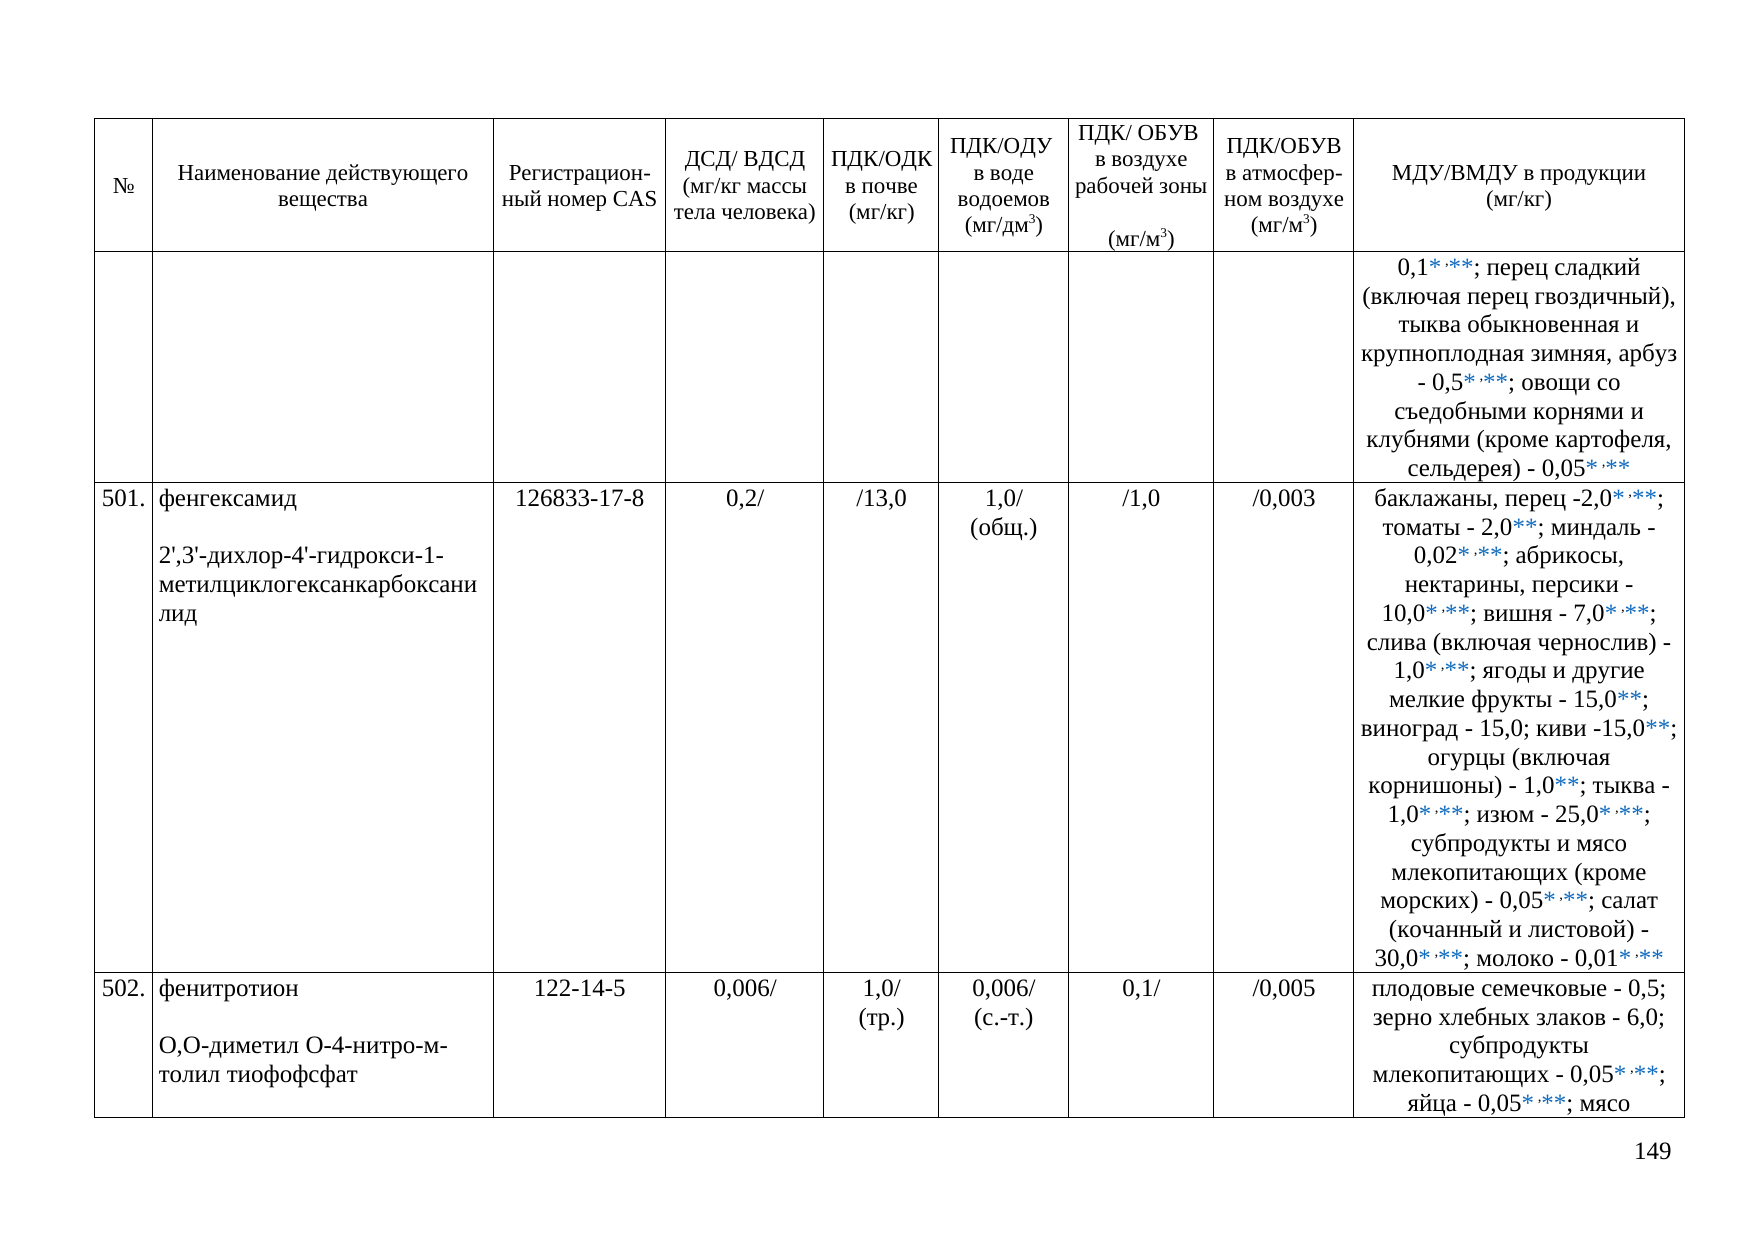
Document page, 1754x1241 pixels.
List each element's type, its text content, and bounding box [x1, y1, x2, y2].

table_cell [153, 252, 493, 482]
table_header ПДК/ОДУ в воде водоемов (мг/дм3) [939, 119, 1068, 251]
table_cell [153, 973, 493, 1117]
table_header ПДК/ОДК в почве (мг/кг) [824, 119, 938, 251]
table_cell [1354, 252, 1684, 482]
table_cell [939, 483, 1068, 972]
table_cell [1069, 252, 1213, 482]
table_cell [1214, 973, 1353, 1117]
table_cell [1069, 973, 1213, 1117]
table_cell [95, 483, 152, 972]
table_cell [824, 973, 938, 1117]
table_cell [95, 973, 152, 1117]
table_header МДУ/ВМДУ в продукции (мг/кг) [1354, 119, 1684, 251]
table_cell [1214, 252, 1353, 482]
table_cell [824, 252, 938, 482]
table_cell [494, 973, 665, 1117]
table_header ДСД/ ВДСД (мг/кг массы тела человека) [666, 119, 823, 251]
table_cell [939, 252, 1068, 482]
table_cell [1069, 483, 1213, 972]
table_header № [95, 119, 152, 251]
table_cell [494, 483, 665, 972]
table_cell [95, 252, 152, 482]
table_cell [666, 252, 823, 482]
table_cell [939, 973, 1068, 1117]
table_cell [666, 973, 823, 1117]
table_header Регистрационный номер CAS [494, 119, 665, 251]
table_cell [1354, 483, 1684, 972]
table_header ПДК/ОБУВ в атмосферном воздухе (мг/м3) [1214, 119, 1353, 251]
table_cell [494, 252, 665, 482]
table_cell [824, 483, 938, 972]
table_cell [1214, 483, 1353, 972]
table_header ПДК/ ОБУВ в воздухе рабочей зоны (мг/м3) [1069, 119, 1213, 251]
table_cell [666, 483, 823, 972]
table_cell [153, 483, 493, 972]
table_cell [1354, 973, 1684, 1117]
table_header Наименование действующего вещества [153, 119, 493, 251]
